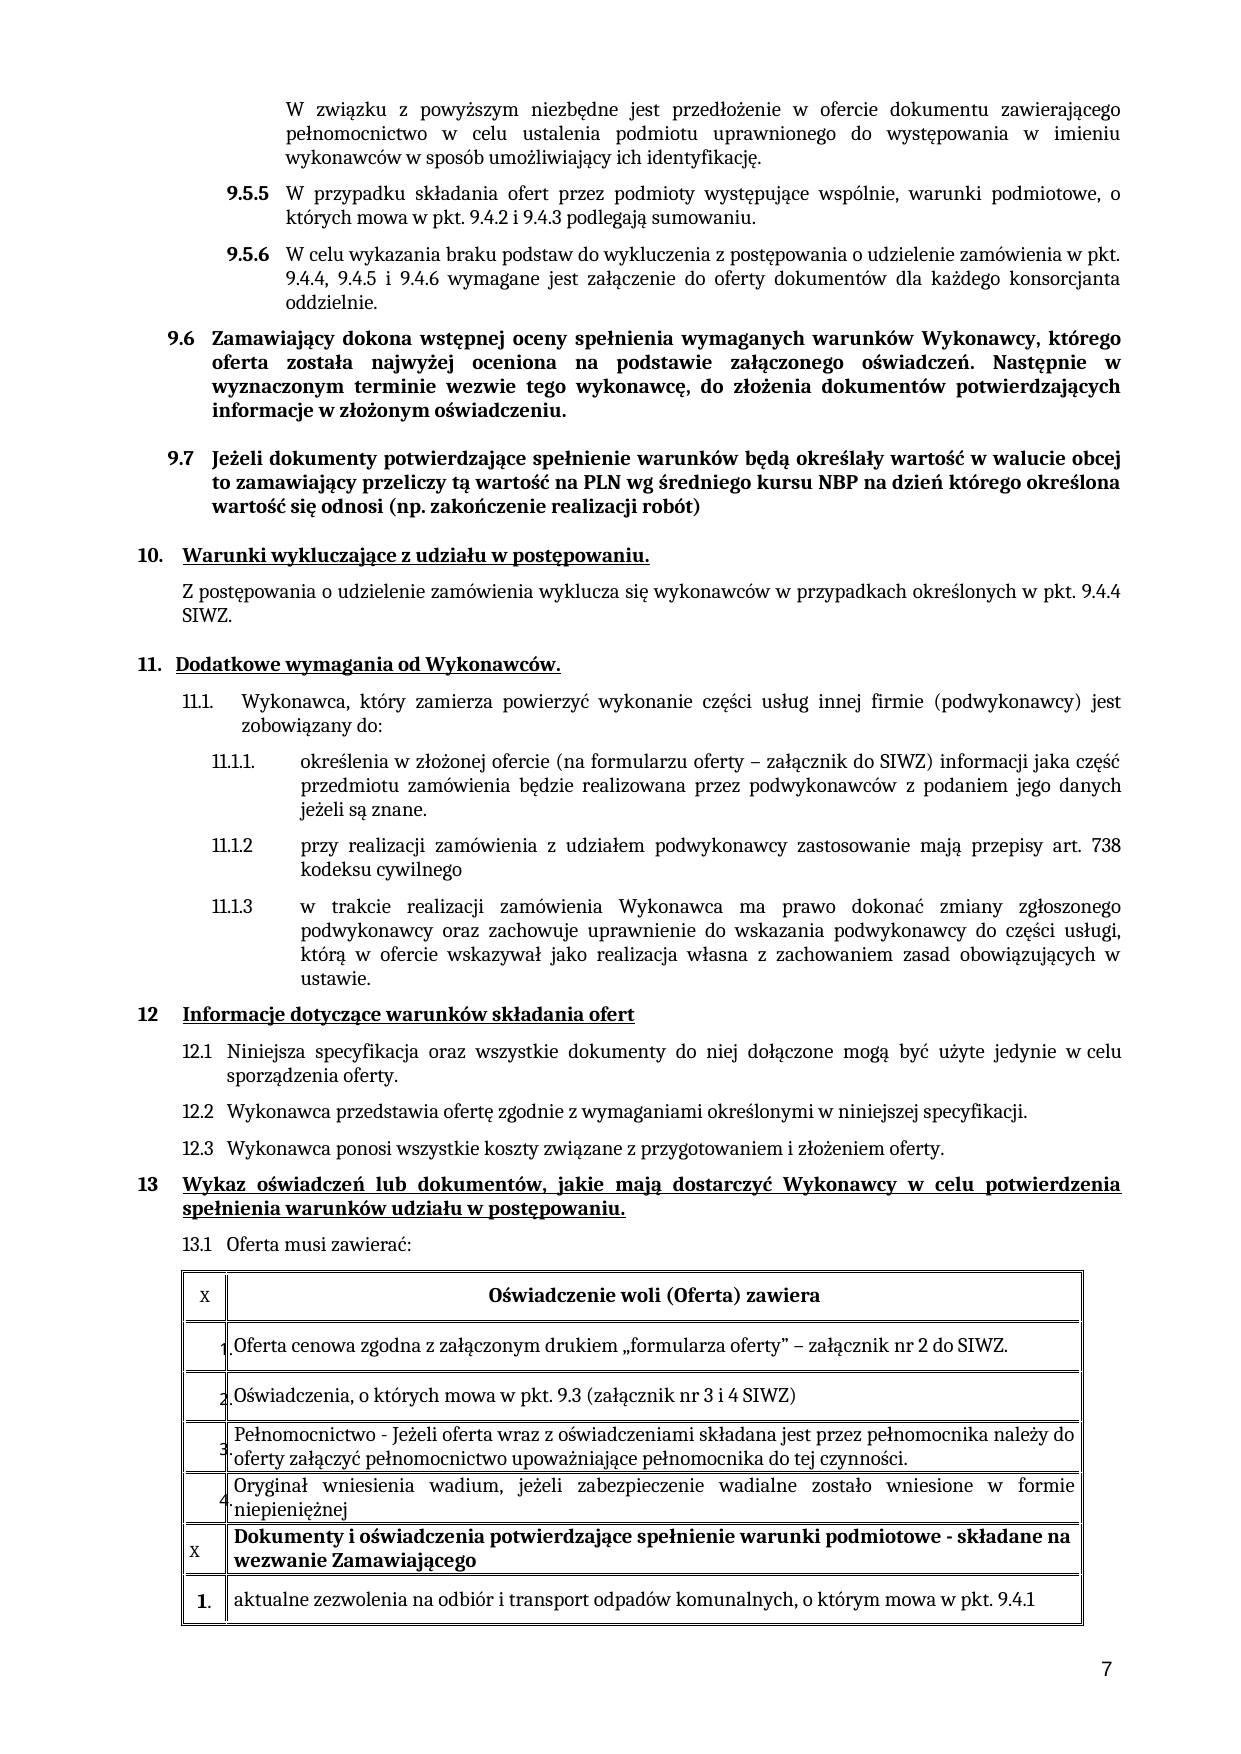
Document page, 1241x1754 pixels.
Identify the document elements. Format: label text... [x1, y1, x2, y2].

text 12.1 Niniejsza specyfikacja oraz wszystkie dokumenty do niej dołączone mogą być użyte jedynie w celu sporządzenia oferty. [182, 1039, 1122, 1087]
list Z postępowania o udzielenie zamówienia wyklucza się wykonawców w przypadkach określonych w pkt. 9.4.4 SIWZ. [182, 580, 1122, 628]
text 11. Dodatkowe wymagania od Wykonawców. [138, 653, 1122, 677]
table_cell aktualne zezwolenia na odbiór i transport odpadów komunalnych, o którym mowa w pkt. 9.4.1 [227, 1573, 1081, 1623]
table_header x [184, 1271, 227, 1319]
table_cell x [184, 1522, 225, 1573]
text 13.1 Oferta musi zawierać: [182, 1233, 1122, 1257]
table_cell [184, 1420, 225, 1471]
list W celu wykazania braku podstaw do wykluczenia z postępowania o udzielenie zamówienia w pkt. 9.4.4, 9.4.5 i 9.4.6 wymagane jest załączenie do oferty dokumentów dla każdego konsorcjanta oddzielnie. [227, 242, 1122, 314]
text 10. Warunki wykluczające z udziału w postępowaniu. [138, 543, 1122, 567]
table_cell Oferta cenowa zgodna z załączonym drukiem „formularza oferty” – załącznik nr 2 do SIWZ. [228, 1320, 1081, 1369]
list Wykonawca, który zamierza powierzyć wykonanie części usług innej firmie (podwykonawcy) jest zobowiązany do: [182, 689, 1122, 737]
table_header Oświadczenie woli (Oferta) zawiera [227, 1273, 1081, 1319]
list 11.1.1. określenia w złożonej ofercie (na formularzu oferty – załącznik do SIWZ) informacji jaka część przedmiotu zamówienia będzie realizowana przez podwykonawców z podaniem jego danych jeżeli są znane. [212, 750, 1122, 822]
list Jeżeli dokumenty potwierdzające spełnienie warunków będą określały wartość w walucie obcej to zamawiający przeliczy tą wartość na PLN wg średniego kursu NBP na dzień którego określona wartość się odnosi (np. zakończenie realizacji robót) [167, 447, 1122, 518]
table_cell Pełnomocnictwo - Jeżeli oferta wraz z oświadczeniami składana jest przez pełnomocnika należy do oferty załączyć pełnomocnictwo upoważniające pełnomocnika do tej czynności. [228, 1420, 1081, 1471]
table_cell Oryginał wniesienia wadium, jeżeli zabezpieczenie wadialne zostało wniesione w formie niepieniężnej [228, 1471, 1081, 1522]
table_cell Oświadczenia, o których mowa w pkt. 9.3 (załącznik nr 3 i 4 SIWZ) [228, 1370, 1081, 1419]
text 12.3 Wykonawca ponosi wszystkie koszty związane z przygotowaniem i złożeniem oferty. [182, 1136, 1122, 1160]
list Zamawiający dokona wstępnej oceny spełnienia wymaganych warunków Wykonawcy, którego oferta została najwyżej oceniona na podstawie załączonego oświadczeń. Następnie w wyznaczonym terminie wezwie tego wykonawcę, do złożenia dokumentów potwierdzających informacje w złożonym oświadczeniu. [167, 327, 1122, 423]
text 12 Informacje dotyczące warunków składania ofert [138, 1003, 1122, 1027]
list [227, 98, 1122, 169]
table_cell Dokumenty i oświadczenia potwierdzające spełnienie warunki podmiotowe - składane na wezwanie Zamawiającego [228, 1522, 1081, 1573]
list W przypadku składania ofert przez podmioty występujące wspólnie, warunki podmiotowe, o których mowa w pkt. 9.4.2 i 9.4.3 podlegają sumowaniu. [227, 182, 1122, 230]
text 13 Wykaz oświadczeń lub dokumentów, jakie mają dostarczyć Wykonawcy w celu potwierdzenia spełnienia warunków udziału w postępowaniu. [138, 1173, 1122, 1221]
table_cell [184, 1320, 225, 1369]
text 12.2 Wykonawca przedstawia ofertę zgodnie z wymaganiami określonymi w niniejszej specyfikacji. [182, 1100, 1122, 1124]
table_cell [184, 1471, 225, 1522]
list 11.1.3 w trakcie realizacji zamówienia Wykonawca ma prawo dokonać zmiany zgłoszonego podwykonawcy oraz zachowuje uprawnienie do wskazania podwykonawcy do części usługi, którą w ofercie wskazywał jako realizacja własna z zachowaniem zasad obowiązujących w ustawie. [212, 894, 1122, 990]
table_cell [184, 1370, 225, 1419]
table_cell 1. [184, 1573, 227, 1623]
list 11.1.2 przy realizacji zamówienia z udziałem podwykonawcy zastosowanie mają przepisy art. 738 kodeksu cywilnego [212, 834, 1122, 882]
